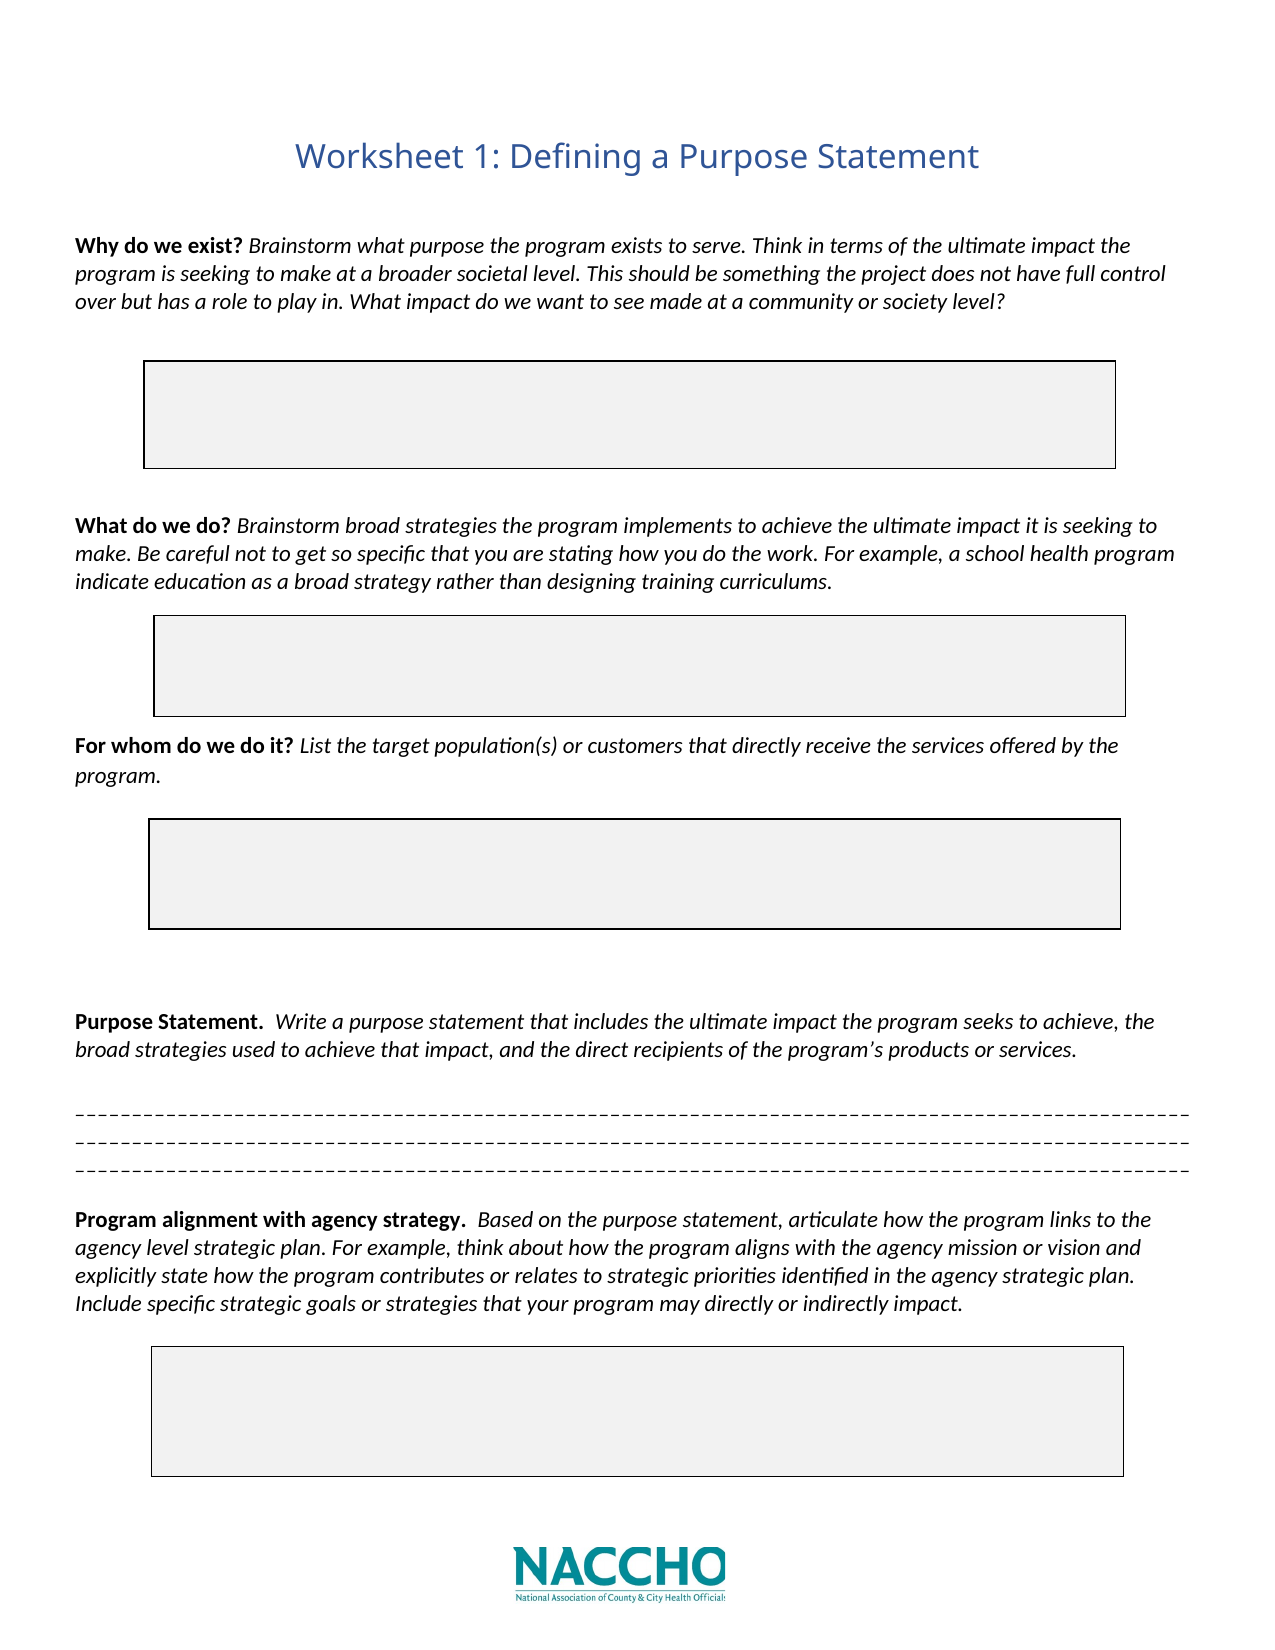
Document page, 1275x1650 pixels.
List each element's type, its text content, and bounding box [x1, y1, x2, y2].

text For whom do we do it? List the target population(s) or customers that directly receive the services offered by the program. [75, 731, 1200, 789]
text ______________________________________________________________________________________________________________________________________________________________________________________________________________________________________________________________________________________________________ [75, 1091, 1200, 1175]
subtitle Worksheet 1: Defining a Purpose Statement [75, 133, 1200, 227]
picture [512, 1547, 725, 1603]
text Purpose Statement. Write a purpose statement that includes the ultimate impact the program seeks to achieve, the broad strategies used to achieve that impact, and the direct recipients of the program’s products or services. [75, 1007, 1200, 1063]
text What do we do? Brainstorm broad strategies the program implements to achieve the ultimate impact it is seeking to make. Be careful not to get so specific that you are stating how you do the work. For example, a school health program indicate education as a broad strategy rather than designing training curriculums. [75, 511, 1200, 595]
text Why do we exist? Brainstorm what purpose the program exists to serve. Think in terms of the ultimate impact the program is seeking to make at a broader societal level. This should be something the project does not have full control over but has a role to play in. What impact do we want to see made at a community or society level? [75, 231, 1200, 371]
text Program alignment with agency strategy. Based on the purpose statement, articulate how the program links to the agency level strategic plan. For example, think about how the program aligns with the agency mission or vision and explicitly state how the program contributes or relates to strategic priorities identified in the agency strategic plan. Include specific strategic goals or strategies that your program may directly or indirectly impact. [75, 1205, 1200, 1317]
